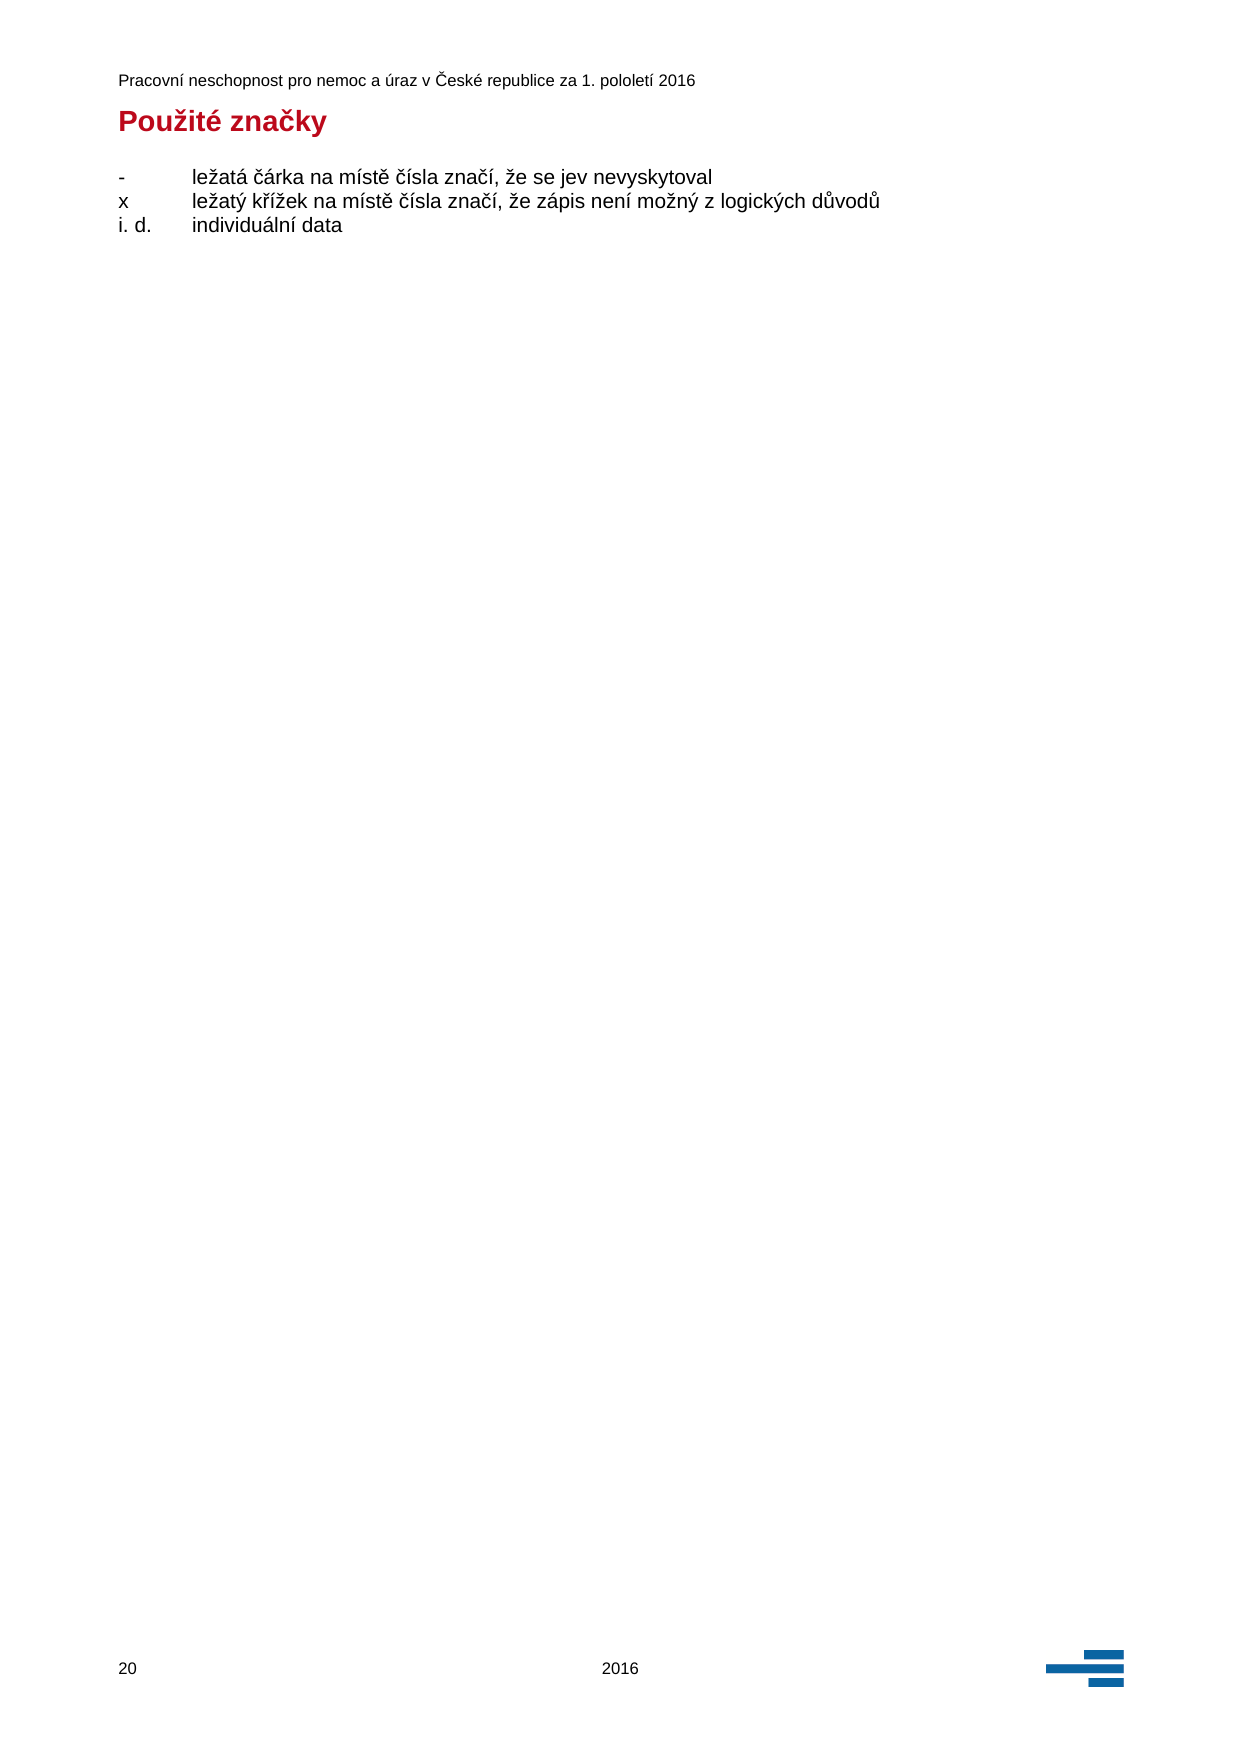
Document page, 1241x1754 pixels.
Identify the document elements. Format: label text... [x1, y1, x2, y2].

text i. d. individuální data [118, 212, 1122, 236]
picture [1046, 1650, 1124, 1687]
text x ležatý křížek na místě čísla značí, že zápis není možný z logických důvodů [118, 188, 1122, 212]
text - ležatá čárka na místě čísla značí, že se jev nevyskytoval [118, 164, 1122, 188]
subtitle Použité značky [118, 103, 1122, 137]
